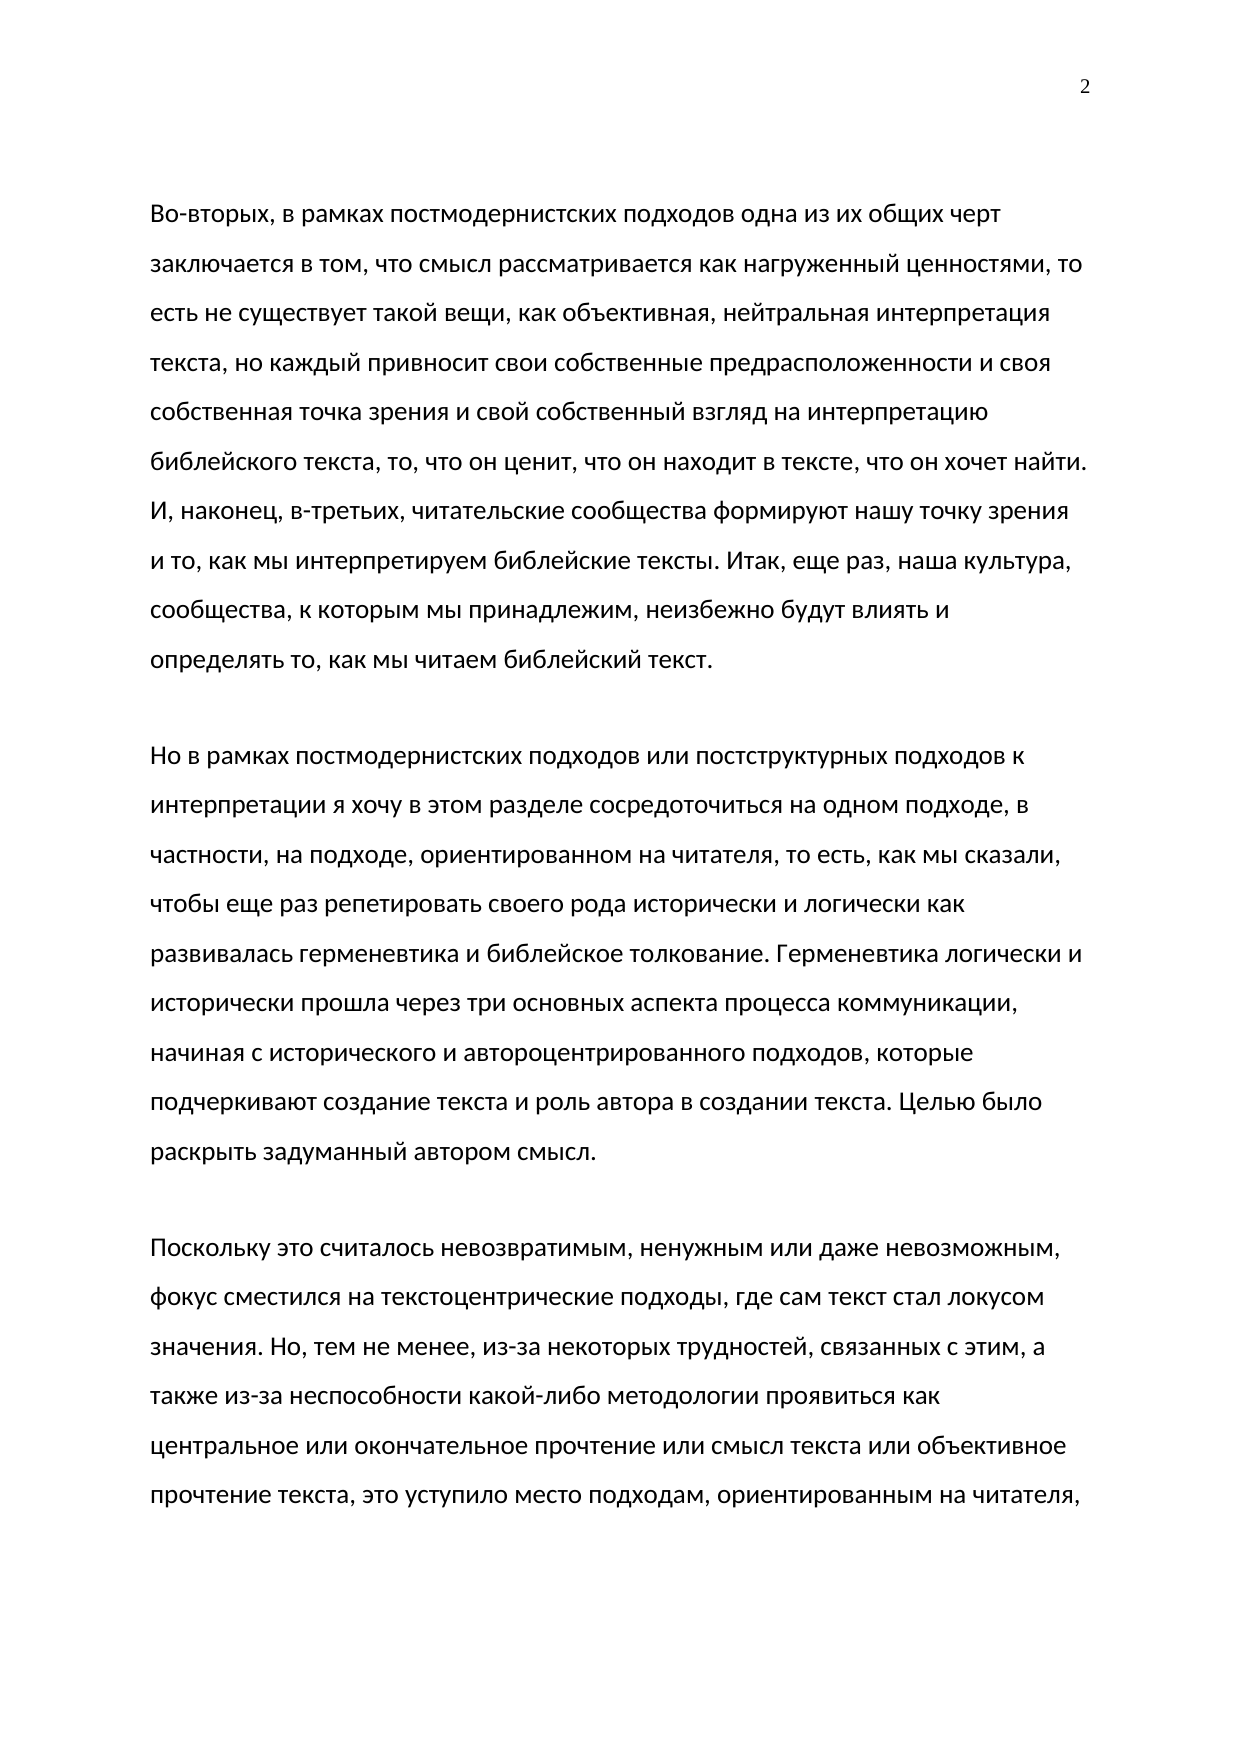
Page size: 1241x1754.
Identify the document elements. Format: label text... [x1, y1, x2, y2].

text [150, 1230, 1090, 1511]
text Во-вторых, в рамках постмодернистских подходов одна из их общих черт заключается в том, что смысл рассматривается как нагруженный ценностями, то есть не существует такой вещи, как объективная, нейтральная интерпретация текста, но каждый привносит свои собственные предрасположенности и своя собственная точка зрения и свой собственный взгляд на интерпретацию библейского текста, то, что он ценит, что он находит в тексте, что он хочет найти. И, наконец, в-третьих, читательские сообщества формируют нашу точку зрения и то, как мы интерпретируем библейские тексты. Итак, еще раз, наша культура, сообщества, к которым мы принадлежим, неизбежно будут влиять и определять то, как мы читаем библейский текст. [150, 197, 1090, 675]
text Но в рамках постмодернистских подходов или постструктурных подходов к интерпретации я хочу в этом разделе сосредоточиться на одном подходе, в частности, на подходе, ориентированном на читателя, то есть, как мы сказали, чтобы еще раз репетировать своего рода исторически и логически как развивалась герменевтика и библейское толкование. Герменевтика логически и исторически прошла через три основных аспекта процесса коммуникации, начиная с исторического и автороцентрированного подходов, которые подчеркивают создание текста и роль автора в создании текста. Целью было раскрыть задуманный автором смысл. [150, 738, 1090, 1167]
